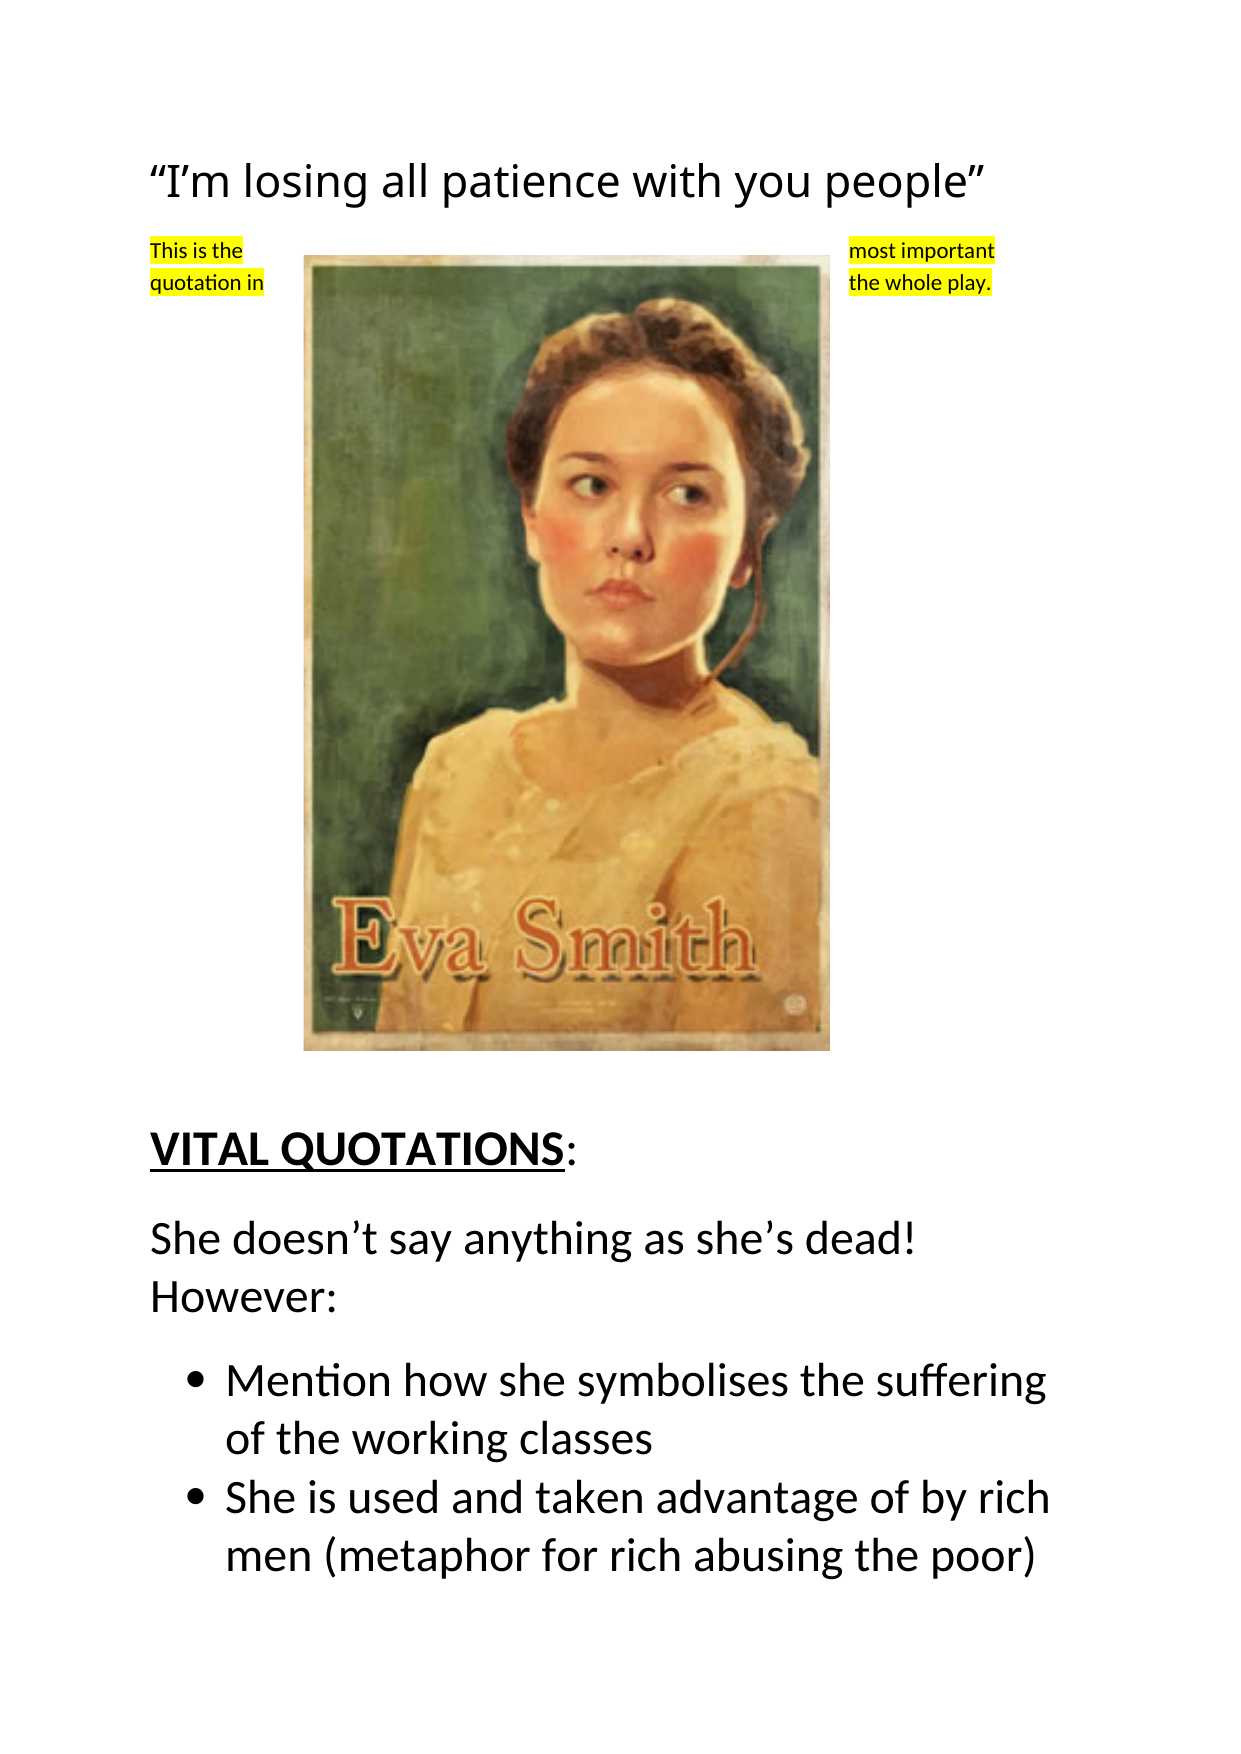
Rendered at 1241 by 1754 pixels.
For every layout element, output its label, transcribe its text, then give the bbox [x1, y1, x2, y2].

picture [301, 255, 828, 1049]
text This is the most important quotation in the whole play. [150, 236, 1090, 296]
text She doesn’t say anything as she’s dead! However: [150, 1207, 1090, 1324]
text VITAL QUOTATIONS: [150, 1117, 1090, 1178]
list She is used and taken advantage of by rich men (metaphor for rich abusing the poor) [187, 1467, 1090, 1584]
text “I’m losing all patience with you people” [150, 150, 1090, 211]
list Mention how she symbolises the suffering of the working classes [187, 1349, 1090, 1467]
